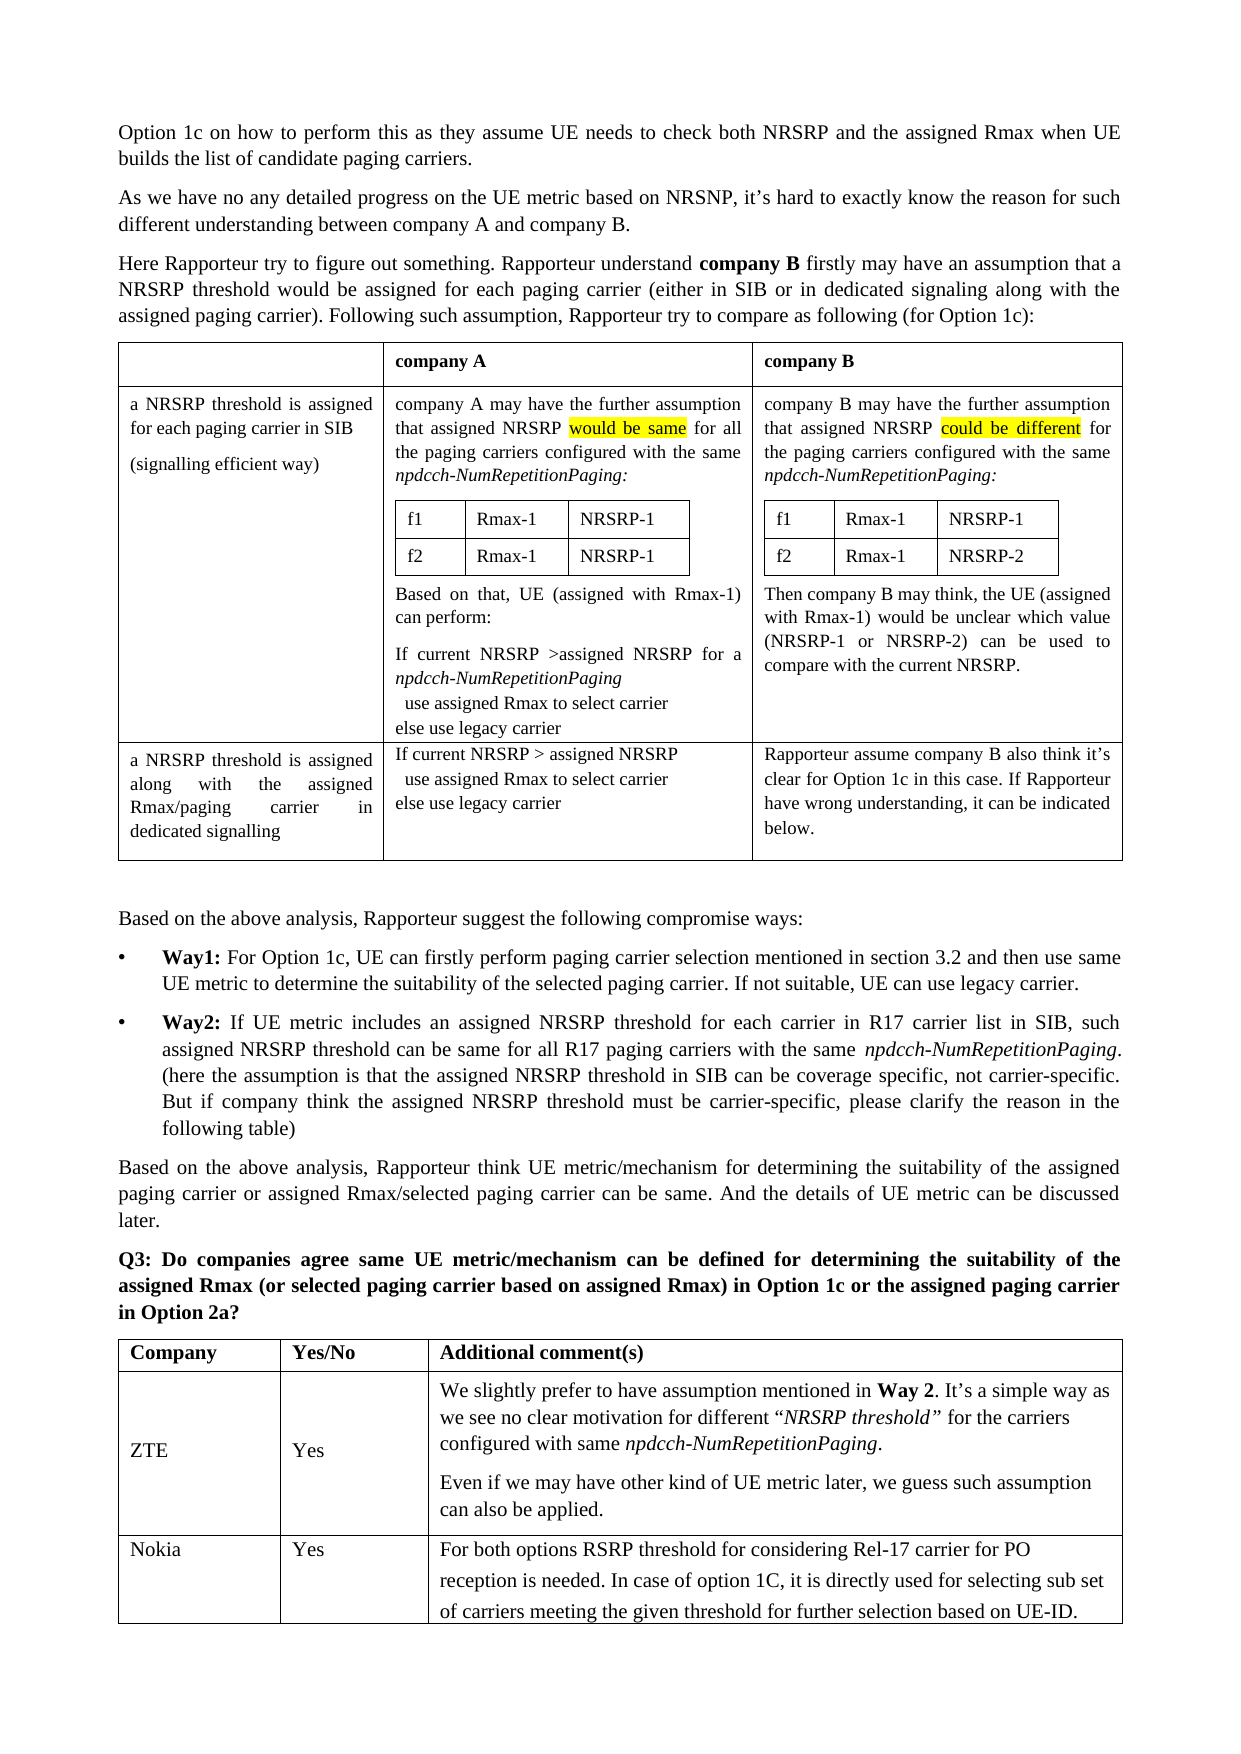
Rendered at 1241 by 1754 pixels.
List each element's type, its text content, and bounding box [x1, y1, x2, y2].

table_header company B [753, 343, 1122, 386]
table_cell Yes [281, 1372, 428, 1535]
table_cell If current NRSRP > assigned NRSRP use assigned Rmax to select carrier else use legacy carrier [384, 743, 752, 859]
table_cell ZTE [119, 1372, 280, 1535]
text As we have no any detailed progress on the UE metric based on NRSNP, it’s hard to exactly know the reason for such different understanding between company A and company B. [118, 185, 1122, 236]
text Based on the above analysis, Rapporteur think UE metric/mechanism for determining the suitability of the assigned paging carrier or assigned Rmax/selected paging carrier can be same. And the details of UE metric can be discussed later. [118, 1155, 1122, 1232]
list Way1: For Option 1c, UE can firstly perform paging carrier selection mentioned in section 3.2 and then use same UE metric to determine the suitability of the selected paging carrier. If not suitable, UE can use legacy carrier. [118, 945, 1122, 995]
table_cell Yes [281, 1536, 428, 1623]
table_cell company A may have the further assumption that assigned NRSRP would be same for all the paging carriers configured with the same npdcch-NumRepetitionPaging: Based on that, UE (assigned with Rmax-1) can perform: If current NRSRP >assigned NRSRP for a npdcch-NumRepetitionPaging use assigned Rmax to select carrier else use legacy carrier [384, 387, 752, 742]
table_cell Rapporteur assume company B also think it’s clear for Option 1c in this case. If Rapporteur have wrong understanding, it can be indicated below. [753, 743, 1122, 859]
text Q3: Do companies agree same UE metric/mechanism can be defined for determining the suitability of the assigned Rmax (or selected paging carrier based on assigned Rmax) in Option 1c or the assigned paging carrier in Option 2a? [118, 1247, 1122, 1324]
table_header Yes/No [281, 1340, 428, 1371]
table_cell We slightly prefer to have assumption mentioned in Way 2. It’s a simple way as we see no clear motivation for different “NRSRP threshold” for the carriers configured with same npdcch-NumRepetitionPaging. Even if we may have other kind of UE metric later, we guess such assumption can also be applied. [429, 1372, 1122, 1535]
table_cell Nokia [119, 1536, 280, 1623]
list Way2: If UE metric includes an assigned NRSRP threshold for each carrier in R17 carrier list in SIB, such assigned NRSRP threshold can be same for all R17 paging carriers with the same npdcch-NumRepetitionPaging. (here the assumption is that the assigned NRSRP threshold in SIB can be coverage specific, not carrier-specific. But if company think the assigned NRSRP threshold must be carrier-specific, please clarify the reason in the following table) [118, 1010, 1122, 1140]
table_header company A [384, 343, 752, 386]
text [118, 119, 1122, 170]
table_header Company [119, 1340, 280, 1371]
table_cell company B may have the further assumption that assigned NRSRP could be different for the paging carriers configured with the same npdcch-NumRepetitionPaging: Then company B may think, the UE (assigned with Rmax-1) would be unclear which value (NRSRP-1 or NRSRP-2) can be used to compare with the current NRSRP. [753, 387, 1122, 742]
text Here Rapporteur try to figure out something. Rapporteur understand company B firstly may have an assumption that a NRSRP threshold would be assigned for each paging carrier (either in SIB or in dedicated signaling along with the assigned paging carrier). Following such assumption, Rapporteur try to compare as following (for Option 1c): [118, 250, 1122, 327]
text Based on the above analysis, Rapporteur suggest the following compromise ways: [118, 906, 1122, 930]
table_cell a NRSRP threshold is assigned for each paging carrier in SIB (signalling efficient way) [119, 387, 383, 742]
table_cell a NRSRP threshold is assigned along with the assigned Rmax/paging carrier in dedicated signalling [119, 743, 383, 859]
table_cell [429, 1536, 1122, 1623]
table_header [119, 343, 383, 386]
table_header Additional comment(s) [429, 1340, 1122, 1371]
